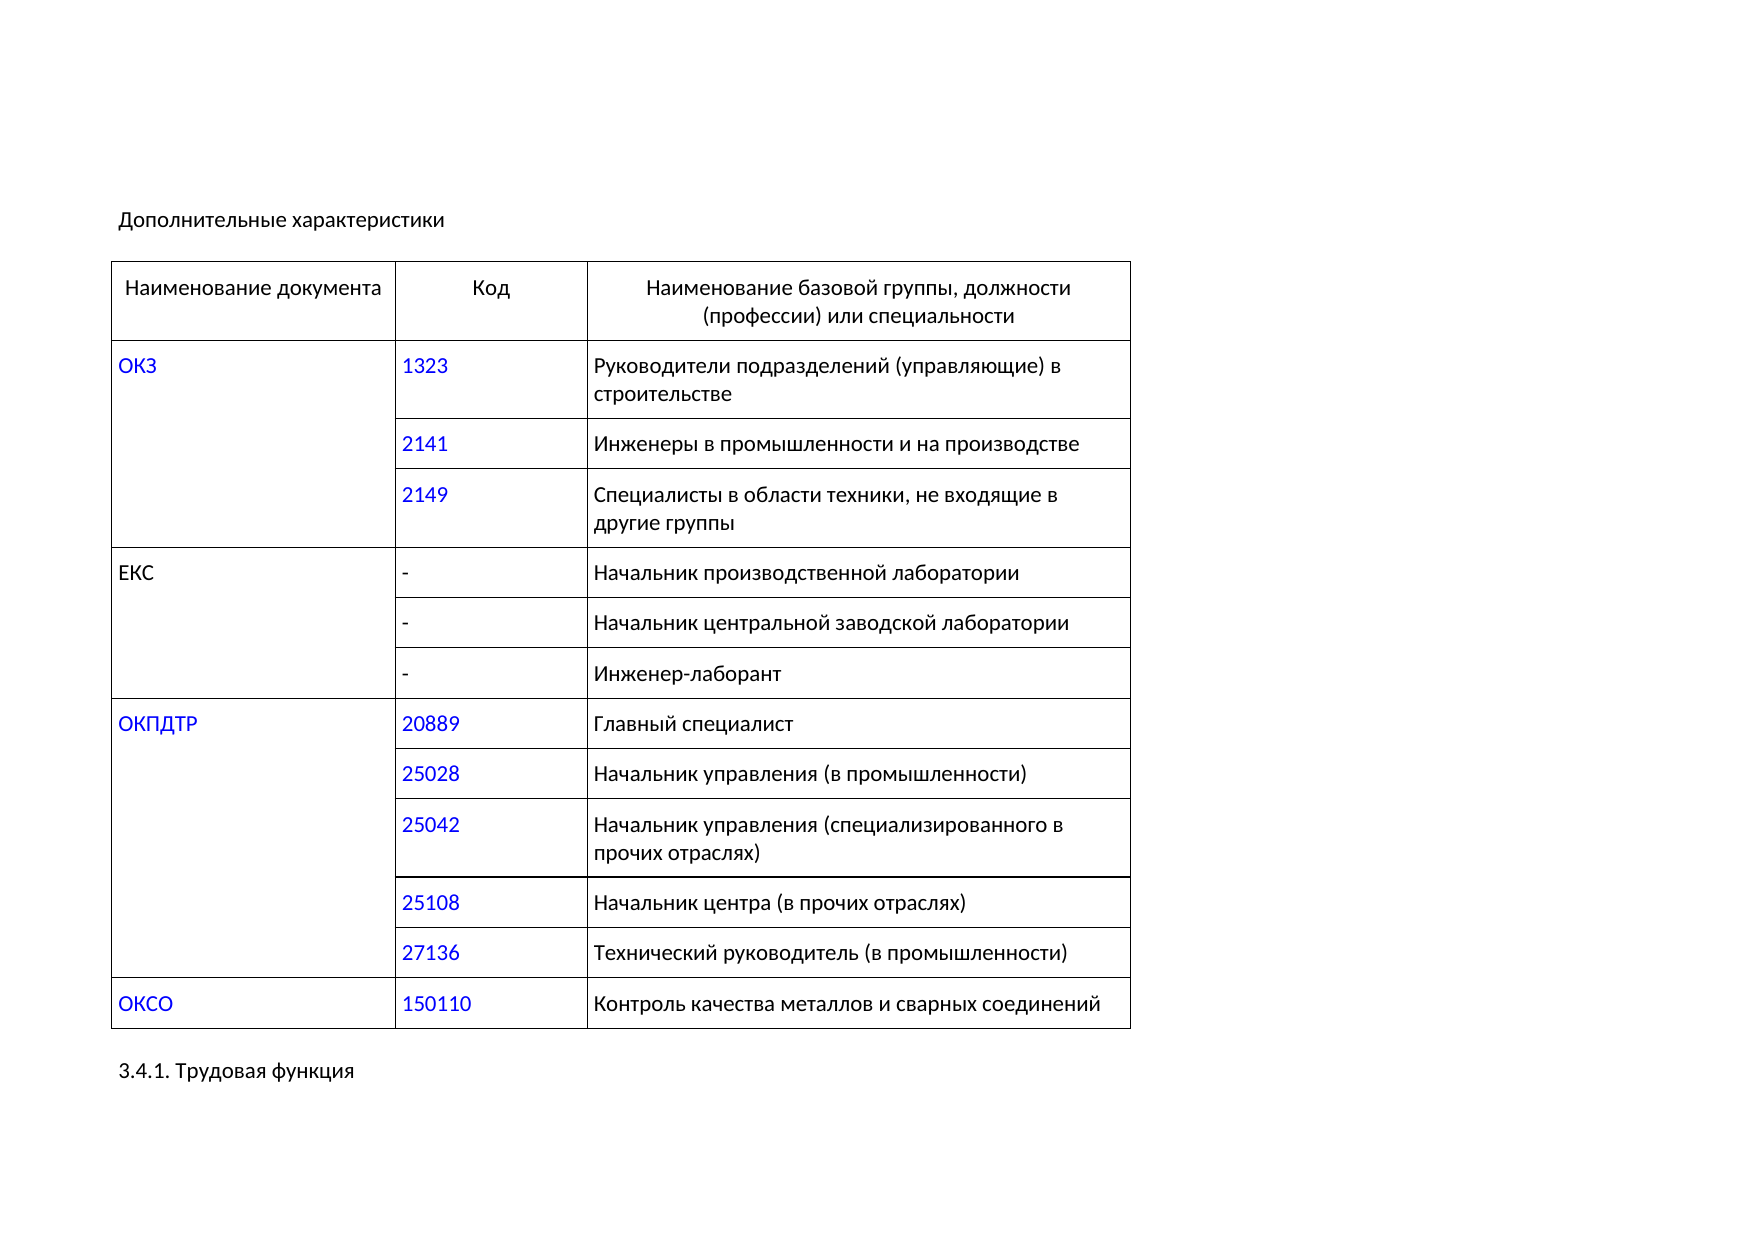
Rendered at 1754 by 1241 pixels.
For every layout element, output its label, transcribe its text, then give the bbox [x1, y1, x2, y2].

table_cell Начальник центральной заводской лаборатории [588, 598, 1130, 647]
table_cell Инженер-лаборант [588, 648, 1130, 697]
table_cell 2141 [396, 419, 587, 468]
table_cell ОКПДТР [112, 699, 395, 977]
text 3.4.1. Трудовая функция [118, 1056, 1636, 1084]
table_cell ЕКС [112, 548, 395, 697]
table_cell Начальник управления (в промышленности) [588, 749, 1130, 798]
table_cell - [396, 598, 587, 647]
table_cell Руководители подразделений (управляющие) в строительстве [588, 341, 1130, 418]
table_cell Специалисты в области техники, не входящие в другие группы [588, 469, 1130, 547]
table_header Наименование документа [112, 262, 395, 339]
table_cell 25108 [396, 878, 587, 927]
table_cell 1323 [396, 341, 587, 418]
table_cell ОКЗ [112, 341, 395, 547]
table_cell 25028 [396, 749, 587, 798]
table_header Код [396, 262, 587, 339]
table_cell 20889 [396, 699, 587, 748]
table_cell - [396, 648, 587, 697]
table_cell Контроль качества металлов и сварных соединений [588, 978, 1130, 1027]
table_cell Начальник управления (специализированного в прочих отраслях) [588, 799, 1130, 876]
table_cell Технический руководитель (в промышленности) [588, 928, 1130, 977]
table_cell 2149 [396, 469, 587, 547]
table_cell ОКСО [112, 978, 395, 1027]
text Дополнительные характеристики [118, 205, 1636, 233]
table_cell Инженеры в промышленности и на производстве [588, 419, 1130, 468]
table_cell 27136 [396, 928, 587, 977]
table_cell Начальник центра (в прочих отраслях) [588, 878, 1130, 927]
table_cell Начальник производственной лаборатории [588, 548, 1130, 597]
table_cell 150110 [396, 978, 587, 1027]
table_header Наименование базовой группы, должности (профессии) или специальности [588, 262, 1130, 339]
table_cell 25042 [396, 799, 587, 876]
table_cell - [396, 548, 587, 597]
table_cell Главный специалист [588, 699, 1130, 748]
